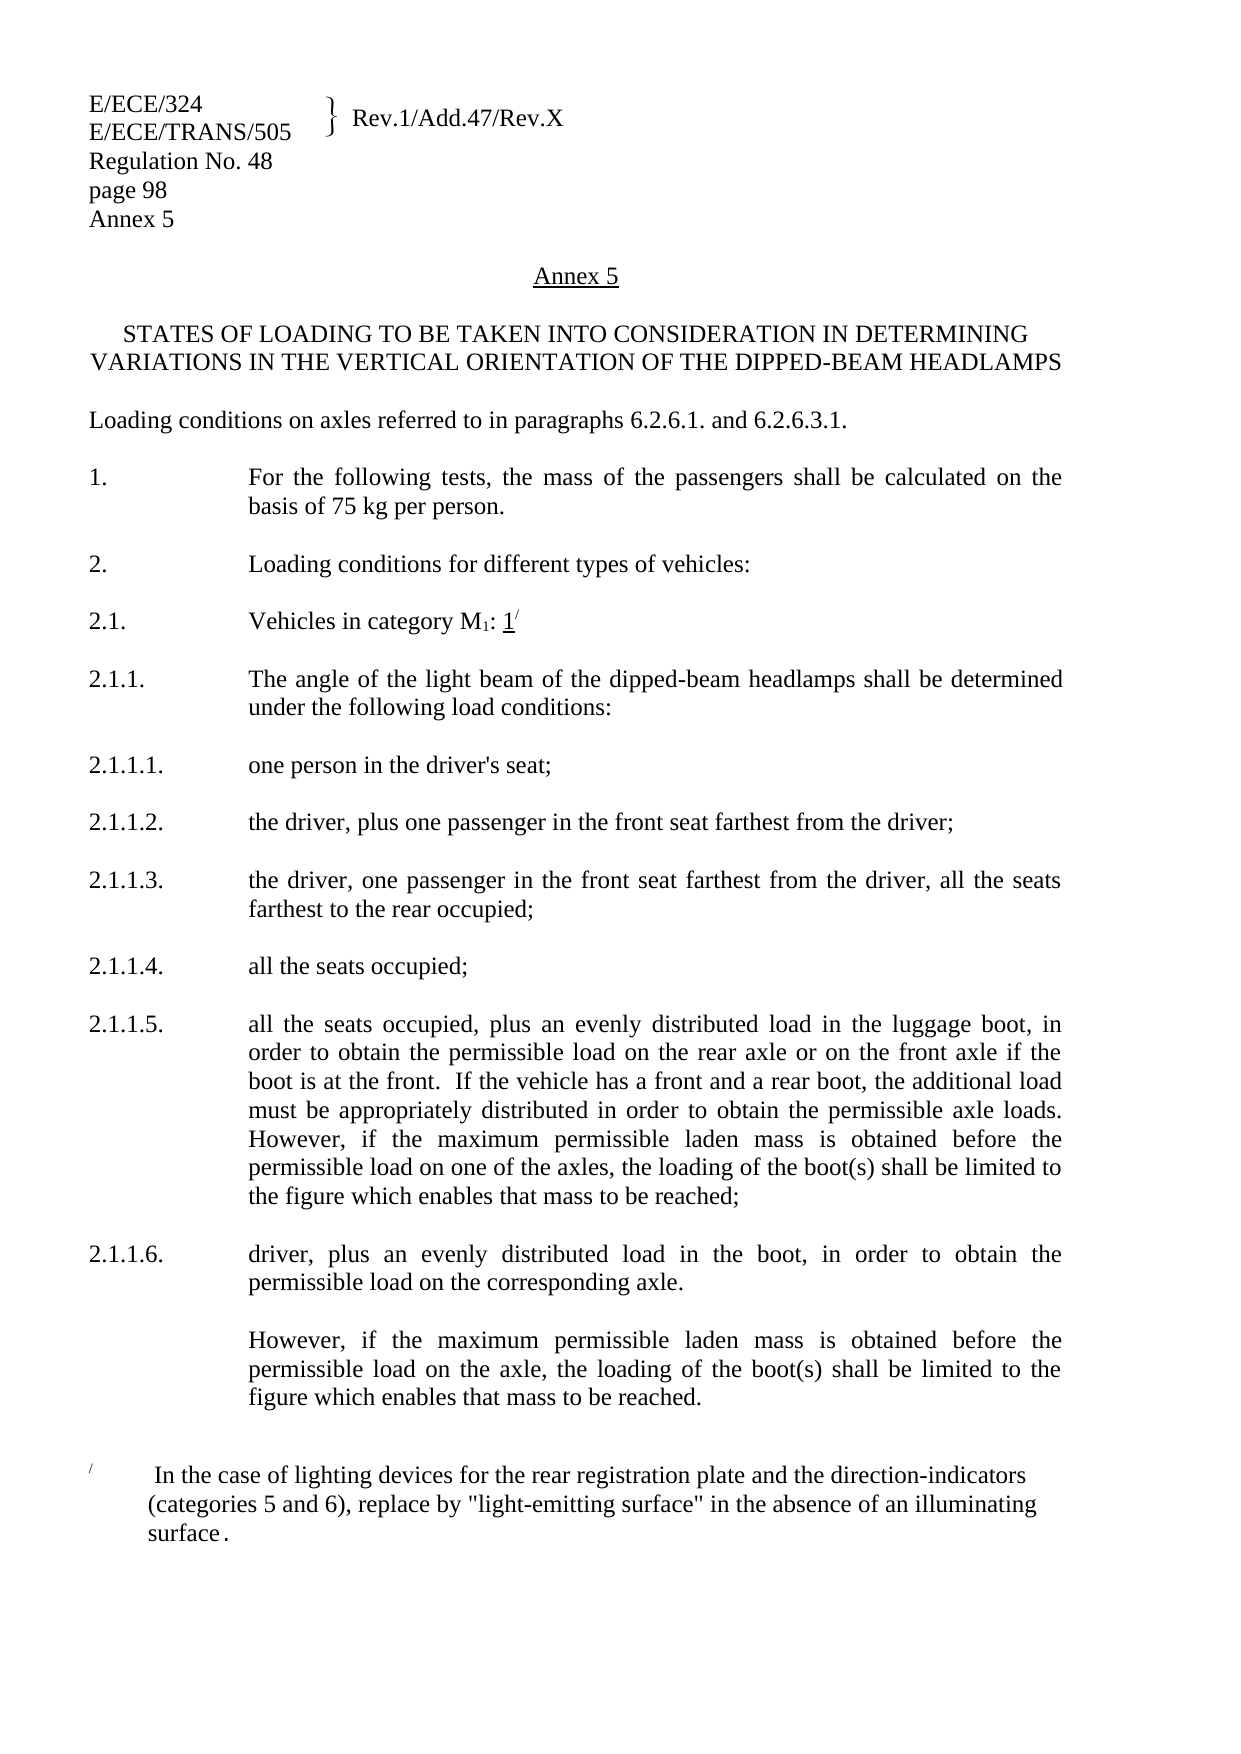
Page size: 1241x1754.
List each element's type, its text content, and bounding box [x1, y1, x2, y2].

text Annex 5 [89, 261, 1063, 290]
text 2.1. Vehicles in category M1: 1/ [89, 606, 1063, 635]
text 2.1.1.1. one person in the driver's seat; [89, 750, 1063, 779]
text 2.1.1.6. driver, plus an evenly distributed load in the boot, in order to obtain the permissible load on the corresponding axle. [89, 1239, 1063, 1296]
text 2.1.1. The angle of the light beam of the dipped-beam headlamps shall be determined under the following load conditions: [89, 664, 1063, 721]
text 2.1.1.3. the driver, one passenger in the front seat farthest from the driver, all the seats farthest to the rear occupied; [89, 865, 1063, 922]
text 2.1.1.2. the driver, plus one passenger in the front seat farthest from the driver; [89, 807, 1063, 836]
text However, if the maximum permissible laden mass is obtained before the permissible load on the axle, the loading of the boot(s) shall be limited to the figure which enables that mass to be reached. [248, 1325, 1063, 1411]
text 2.1.1.5. all the seats occupied, plus an evenly distributed load in the luggage boot, in order to obtain the permissible load on the rear axle or on the front axle if the boot is at the front. If the vehicle has a front and a rear boot, the additional load must be appropriately distributed in order to obtain the permissible axle loads. However, if the maximum permissible laden mass is obtained before the permissible load on one of the axles, the loading of the boot(s) shall be limited to the figure which enables that mass to be reached; [89, 1009, 1063, 1210]
text STATES OF LOADING TO BE TAKEN INTO CONSIDERATION IN DETERMINING VARIATIONS IN THE VERTICAL ORIENTATION OF THE DIPPED-BEAM HEADLAMPS [89, 319, 1063, 376]
text Loading conditions on axles referred to in paragraphs 6.2.6.1. and 6.2.6.3.1. [89, 405, 1063, 434]
text 2. Loading conditions for different types of vehicles: [89, 549, 1063, 577]
text 2.1.1.4. all the seats occupied; [89, 951, 1063, 980]
text 1. For the following tests, the mass of the passengers shall be calculated on the basis of 75 kg per person. [89, 462, 1063, 520]
